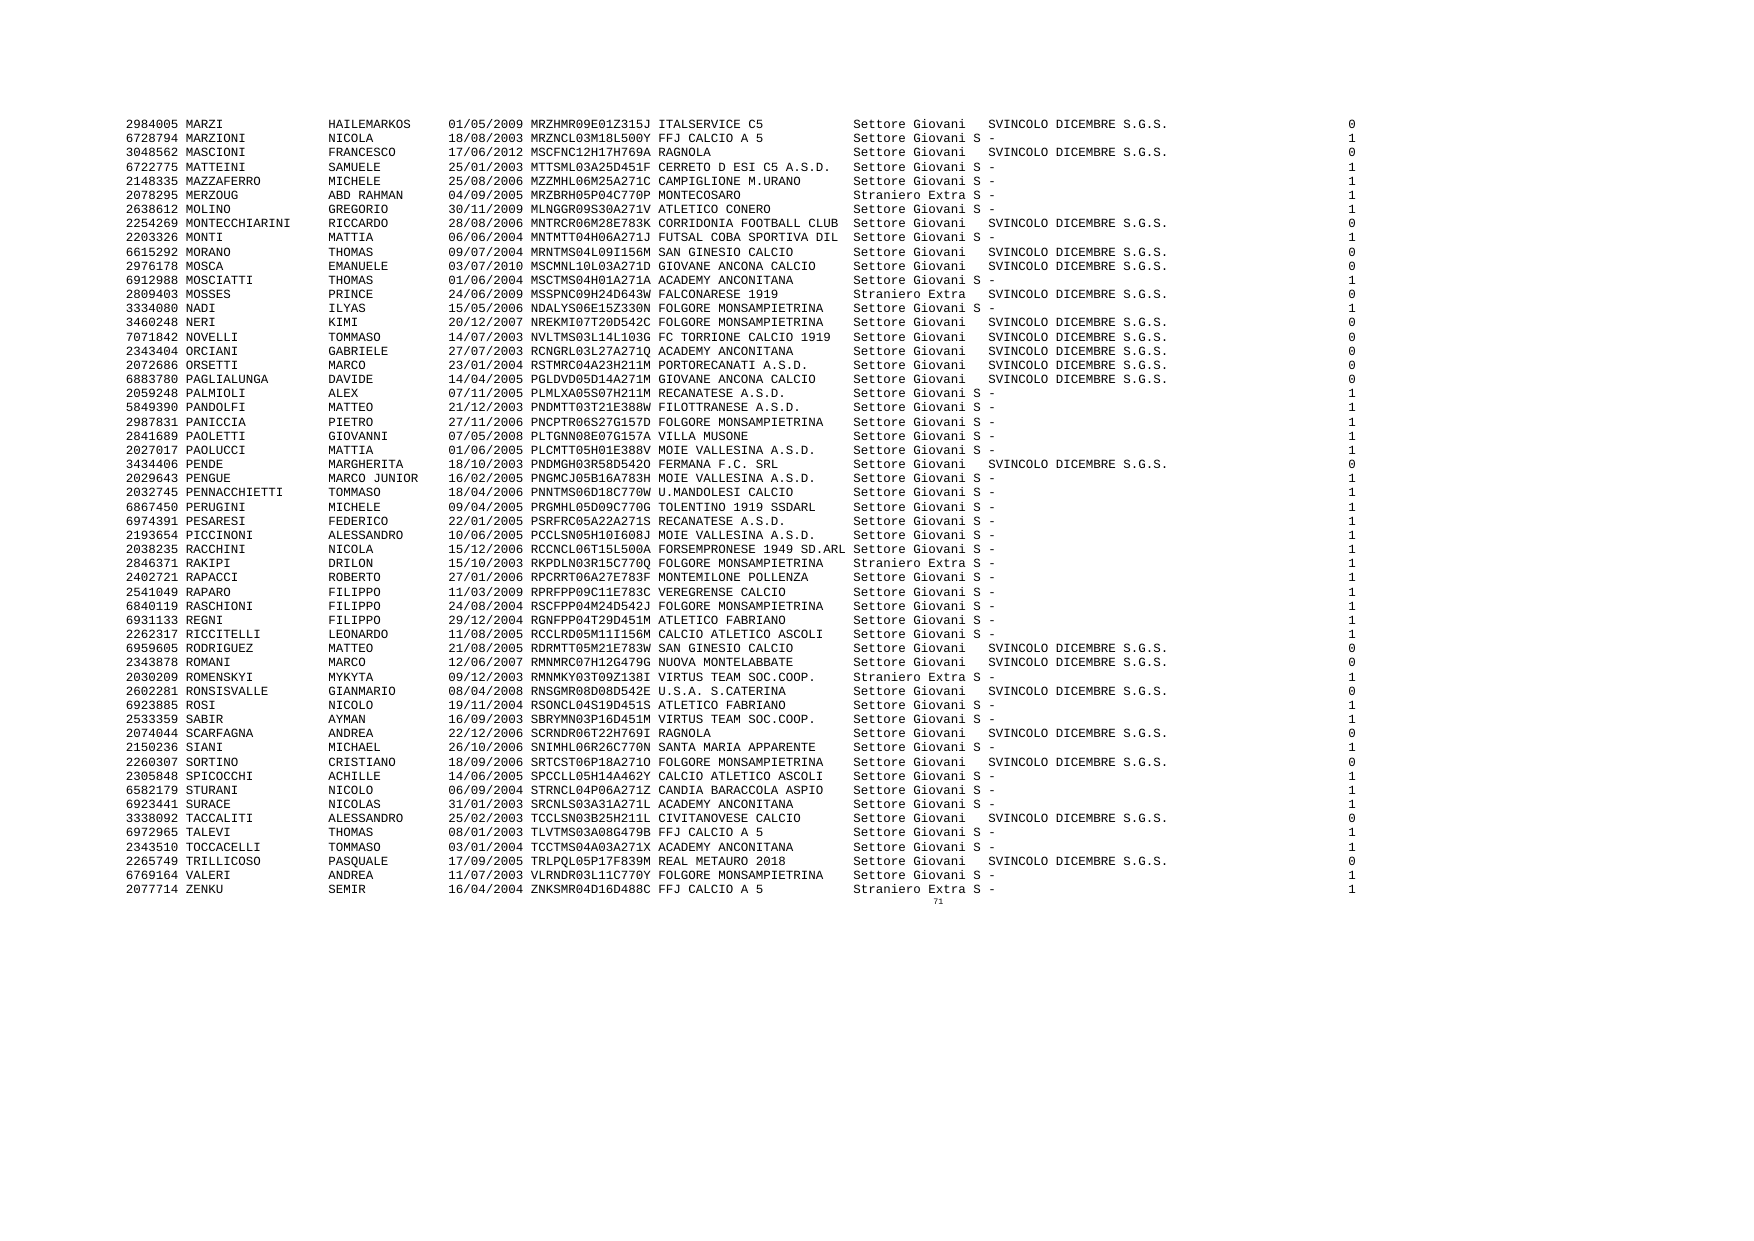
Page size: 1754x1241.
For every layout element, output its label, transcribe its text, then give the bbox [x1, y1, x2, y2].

text 2809403 MOSSES PRINCE 24/06/2009 MSSPNC09H24D643W FALCONARESE 1919 Straniero Extra SVINCOLO DICEMBRE S.G.S. 0 [118, 288, 1665, 302]
text 2305848 SPICOCCHI ACHILLE 14/06/2005 SPCCLL05H14A462Y CALCIO ATLETICO ASCOLI Settore Giovani S - 1 [118, 770, 1665, 784]
text 6959605 RODRIGUEZ MATTEO 21/08/2005 RDRMTT05M21E783W SAN GINESIO CALCIO Settore Giovani SVINCOLO DICEMBRE S.G.S. 0 [118, 642, 1665, 656]
text 2193654 PICCINONI ALESSANDRO 10/06/2005 PCCLSN05H10I608J MOIE VALLESINA A.S.D. Settore Giovani S - 1 [118, 529, 1665, 543]
text 2541049 RAPARO FILIPPO 11/03/2009 RPRFPP09C11E783C VEREGRENSE CALCIO Settore Giovani S - 1 [118, 586, 1665, 600]
text 2148335 MAZZAFERRO MICHELE 25/08/2006 MZZMHL06M25A271C CAMPIGLIONE M.URANO Settore Giovani S - 1 [118, 175, 1665, 189]
text 2976178 MOSCA EMANUELE 03/07/2010 MSCMNL10L03A271D GIOVANE ANCONA CALCIO Settore Giovani SVINCOLO DICEMBRE S.G.S. 0 [118, 260, 1665, 274]
text 2074044 SCARFAGNA ANDREA 22/12/2006 SCRNDR06T22H769I RAGNOLA Settore Giovani SVINCOLO DICEMBRE S.G.S. 0 [118, 727, 1665, 741]
text 2029643 PENGUE MARCO JUNIOR 16/02/2005 PNGMCJ05B16A783H MOIE VALLESINA A.S.D. Settore Giovani S - 1 [118, 472, 1665, 486]
text 6883780 PAGLIALUNGA DAVIDE 14/04/2005 PGLDVD05D14A271M GIOVANE ANCONA CALCIO Settore Giovani SVINCOLO DICEMBRE S.G.S. 0 [118, 373, 1665, 387]
text 6972965 TALEVI THOMAS 08/01/2003 TLVTMS03A08G479B FFJ CALCIO A 5 Settore Giovani S - 1 [118, 826, 1665, 841]
text 2343404 ORCIANI GABRIELE 27/07/2003 RCNGRL03L27A271Q ACADEMY ANCONITANA Settore Giovani SVINCOLO DICEMBRE S.G.S. 0 [118, 345, 1665, 359]
text 2032745 PENNACCHIETTI TOMMASO 18/04/2006 PNNTMS06D18C770W U.MANDOLESI CALCIO Settore Giovani S - 1 [118, 486, 1665, 501]
text 2203326 MONTI MATTIA 06/06/2004 MNTMTT04H06A271J FUTSAL COBA SPORTIVA DIL Settore Giovani S - 1 [118, 231, 1665, 246]
text 2038235 RACCHINI NICOLA 15/12/2006 RCCNCL06T15L500A FORSEMPRONESE 1949 SD.ARL Settore Giovani S - 1 [118, 543, 1665, 557]
text 6912988 MOSCIATTI THOMAS 01/06/2004 MSCTMS04H01A271A ACADEMY ANCONITANA Settore Giovani S - 1 [118, 274, 1665, 288]
text 2265749 TRILLICOSO PASQUALE 17/09/2005 TRLPQL05P17F839M REAL METAURO 2018 Settore Giovani SVINCOLO DICEMBRE S.G.S. 0 [118, 855, 1665, 869]
text 2533359 SABIR AYMAN 16/09/2003 SBRYMN03P16D451M VIRTUS TEAM SOC.COOP. Settore Giovani S - 1 [118, 713, 1665, 727]
text 5849390 PANDOLFI MATTEO 21/12/2003 PNDMTT03T21E388W FILOTTRANESE A.S.D. Settore Giovani S - 1 [118, 401, 1665, 416]
text 2072686 ORSETTI MARCO 23/01/2004 RSTMRC04A23H211M PORTORECANATI A.S.D. Settore Giovani SVINCOLO DICEMBRE S.G.S. 0 [118, 359, 1665, 373]
text 6728794 MARZIONI NICOLA 18/08/2003 MRZNCL03M18L500Y FFJ CALCIO A 5 Settore Giovani S - 1 [118, 132, 1665, 146]
text 2987831 PANICCIA PIETRO 27/11/2006 PNCPTR06S27G157D FOLGORE MONSAMPIETRINA Settore Giovani S - 1 [118, 416, 1665, 430]
text 6769164 VALERI ANDREA 11/07/2003 VLRNDR03L11C770Y FOLGORE MONSAMPIETRINA Settore Giovani S - 1 [118, 869, 1665, 883]
text 3460248 NERI KIMI 20/12/2007 NREKMI07T20D542C FOLGORE MONSAMPIETRINA Settore Giovani SVINCOLO DICEMBRE S.G.S. 0 [118, 316, 1665, 331]
text 2602281 RONSISVALLE GIANMARIO 08/04/2008 RNSGMR08D08D542E U.S.A. S.CATERINA Settore Giovani SVINCOLO DICEMBRE S.G.S. 0 [118, 685, 1665, 699]
text 2030209 ROMENSKYI MYKYTA 09/12/2003 RMNMKY03T09Z138I VIRTUS TEAM SOC.COOP. Straniero Extra S - 1 [118, 671, 1665, 685]
text 3334080 NADI ILYAS 15/05/2006 NDALYS06E15Z330N FOLGORE MONSAMPIETRINA Settore Giovani S - 1 [118, 302, 1665, 316]
text 2059248 PALMIOLI ALEX 07/11/2005 PLMLXA05S07H211M RECANATESE A.S.D. Settore Giovani S - 1 [118, 387, 1665, 401]
text 6582179 STURANI NICOLO 06/09/2004 STRNCL04P06A271Z CANDIA BARACCOLA ASPIO Settore Giovani S - 1 [118, 784, 1665, 798]
text 2402721 RAPACCI ROBERTO 27/01/2006 RPCRRT06A27E783F MONTEMILONE POLLENZA Settore Giovani S - 1 [118, 571, 1665, 586]
text 2984005 MARZI HAILEMARKOS 01/05/2009 MRZHMR09E01Z315J ITALSERVICE C5 Settore Giovani SVINCOLO DICEMBRE S.G.S. 0 [118, 118, 1665, 132]
text 3048562 MASCIONI FRANCESCO 17/06/2012 MSCFNC12H17H769A RAGNOLA Settore Giovani SVINCOLO DICEMBRE S.G.S. 0 [118, 146, 1665, 161]
text 2078295 MERZOUG ABD RAHMAN 04/09/2005 MRZBRH05P04C770P MONTECOSARO Straniero Extra S - 1 [118, 189, 1665, 203]
text 3434406 PENDE MARGHERITA 18/10/2003 PNDMGH03R58D542O FERMANA F.C. SRL Settore Giovani SVINCOLO DICEMBRE S.G.S. 0 [118, 458, 1665, 472]
text 2150236 SIANI MICHAEL 26/10/2006 SNIMHL06R26C770N SANTA MARIA APPARENTE Settore Giovani S - 1 [118, 741, 1665, 756]
text 6615292 MORANO THOMAS 09/07/2004 MRNTMS04L09I156M SAN GINESIO CALCIO Settore Giovani SVINCOLO DICEMBRE S.G.S. 0 [118, 246, 1665, 260]
text 7071842 NOVELLI TOMMASO 14/07/2003 NVLTMS03L14L103G FC TORRIONE CALCIO 1919 Settore Giovani SVINCOLO DICEMBRE S.G.S. 0 [118, 331, 1665, 345]
text 6840119 RASCHIONI FILIPPO 24/08/2004 RSCFPP04M24D542J FOLGORE MONSAMPIETRINA Settore Giovani S - 1 [118, 600, 1665, 614]
text 2077714 ZENKU SEMIR 16/04/2004 ZNKSMR04D16D488C FFJ CALCIO A 5 Straniero Extra S - 1 [118, 883, 1665, 897]
text 2841689 PAOLETTI GIOVANNI 07/05/2008 PLTGNN08E07G157A VILLA MUSONE Settore Giovani S - 1 [118, 430, 1665, 444]
text 2027017 PAOLUCCI MATTIA 01/06/2005 PLCMTT05H01E388V MOIE VALLESINA A.S.D. Settore Giovani S - 1 [118, 444, 1665, 458]
text 6931133 REGNI FILIPPO 29/12/2004 RGNFPP04T29D451M ATLETICO FABRIANO Settore Giovani S - 1 [118, 614, 1665, 628]
text 6974391 PESARESI FEDERICO 22/01/2005 PSRFRC05A22A271S RECANATESE A.S.D. Settore Giovani S - 1 [118, 515, 1665, 529]
text 2638612 MOLINO GREGORIO 30/11/2009 MLNGGR09S30A271V ATLETICO CONERO Settore Giovani S - 1 [118, 203, 1665, 217]
text 6722775 MATTEINI SAMUELE 25/01/2003 MTTSML03A25D451F CERRETO D ESI C5 A.S.D. Settore Giovani S - 1 [118, 161, 1665, 175]
text 2846371 RAKIPI DRILON 15/10/2003 RKPDLN03R15C770Q FOLGORE MONSAMPIETRINA Straniero Extra S - 1 [118, 557, 1665, 571]
text 3338092 TACCALITI ALESSANDRO 25/02/2003 TCCLSN03B25H211L CIVITANOVESE CALCIO Settore Giovani SVINCOLO DICEMBRE S.G.S. 0 [118, 812, 1665, 826]
text 2262317 RICCITELLI LEONARDO 11/08/2005 RCCLRD05M11I156M CALCIO ATLETICO ASCOLI Settore Giovani S - 1 [118, 628, 1665, 642]
text 2343510 TOCCACELLI TOMMASO 03/01/2004 TCCTMS04A03A271X ACADEMY ANCONITANA Settore Giovani S - 1 [118, 841, 1665, 855]
text 6923885 ROSI NICOLO 19/11/2004 RSONCL04S19D451S ATLETICO FABRIANO Settore Giovani S - 1 [118, 699, 1665, 713]
text 6867450 PERUGINI MICHELE 09/04/2005 PRGMHL05D09C770G TOLENTINO 1919 SSDARL Settore Giovani S - 1 [118, 501, 1665, 515]
text 2254269 MONTECCHIARINI RICCARDO 28/08/2006 MNTRCR06M28E783K CORRIDONIA FOOTBALL CLUB Settore Giovani SVINCOLO DICEMBRE S.G.S. 0 [118, 217, 1665, 231]
text 6923441 SURACE NICOLAS 31/01/2003 SRCNLS03A31A271L ACADEMY ANCONITANA Settore Giovani S - 1 [118, 798, 1665, 812]
text 2343878 ROMANI MARCO 12/06/2007 RMNMRC07H12G479G NUOVA MONTELABBATE Settore Giovani SVINCOLO DICEMBRE S.G.S. 0 [118, 656, 1665, 671]
text 2260307 SORTINO CRISTIANO 18/09/2006 SRTCST06P18A271O FOLGORE MONSAMPIETRINA Settore Giovani SVINCOLO DICEMBRE S.G.S. 0 [118, 756, 1665, 770]
